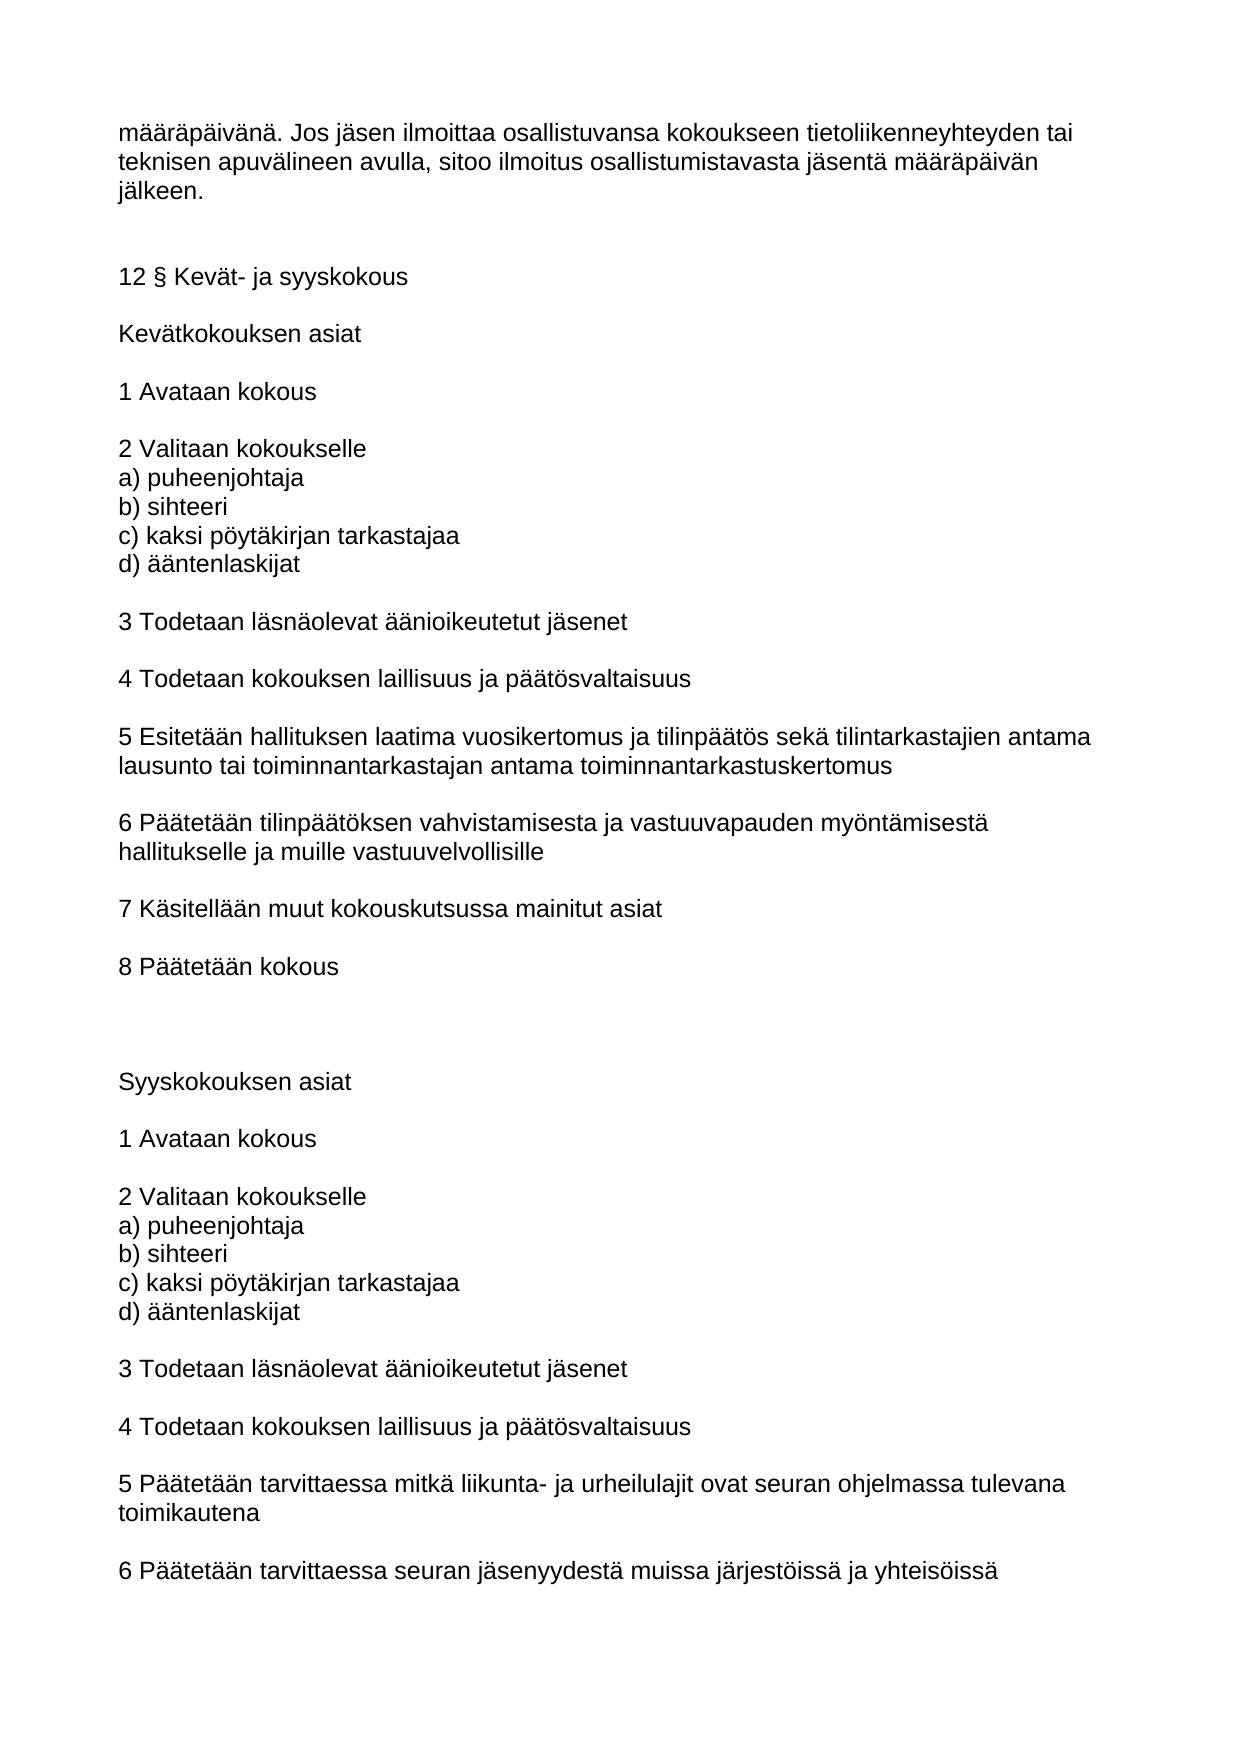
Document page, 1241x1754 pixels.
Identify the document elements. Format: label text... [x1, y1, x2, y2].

text c) kaksi pöytäkirjan tarkastajaa [118, 1268, 1122, 1297]
text 12 § Kevät- ja syyskokous [118, 262, 1122, 291]
text b) sihteeri [118, 492, 1122, 521]
text 2 Valitaan kokoukselle [118, 1182, 1122, 1211]
text a) puheenjohtaja [118, 1211, 1122, 1239]
text 3 Todetaan läsnäolevat äänioikeutetut jäsenet [118, 607, 1122, 636]
text b) sihteeri [118, 1239, 1122, 1268]
list 4 Todetaan kokouksen laillisuus ja päätösvaltaisuus [118, 664, 1122, 693]
text d) ääntenlaskijat [118, 549, 1122, 578]
list 5 Esitetään hallituksen laatima vuosikertomus ja tilinpäätös sekä tilintarkastajien antama lausunto tai toiminnantarkastajan antama toiminnantarkastuskertomus [118, 722, 1122, 779]
text d) ääntenlaskijat [118, 1297, 1122, 1326]
text 5 Päätetään tarvittaessa mitkä liikunta- ja urheilulajit ovat seuran ohjelmassa tulevana toimikautena [118, 1469, 1122, 1527]
text c) kaksi pöytäkirjan tarkastajaa [118, 521, 1122, 549]
text 8 Päätetään kokous [118, 952, 1122, 981]
text 1 Avataan kokous [118, 377, 1122, 406]
text 6 Päätetään tarvittaessa seuran jäsenyydestä muissa järjestöissä ja yhteisöissä [118, 1556, 1122, 1584]
text Kevätkokouksen asiat [118, 319, 1122, 348]
text 1 Avataan kokous [118, 1124, 1122, 1153]
text a) puheenjohtaja [118, 463, 1122, 492]
text Syyskokouksen asiat [118, 1067, 1122, 1096]
text 3 Todetaan läsnäolevat äänioikeutetut jäsenet [118, 1354, 1122, 1383]
list 6 Päätetään tilinpäätöksen vahvistamisesta ja vastuuvapauden myöntämisestä hallitukselle ja muille vastuuvelvollisille [118, 808, 1122, 866]
text 4 Todetaan kokouksen laillisuus ja päätösvaltaisuus [118, 1412, 1122, 1441]
text 7 Käsitellään muut kokouskutsussa mainitut asiat [118, 894, 1122, 923]
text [118, 118, 1122, 204]
text 2 Valitaan kokoukselle [118, 434, 1122, 463]
